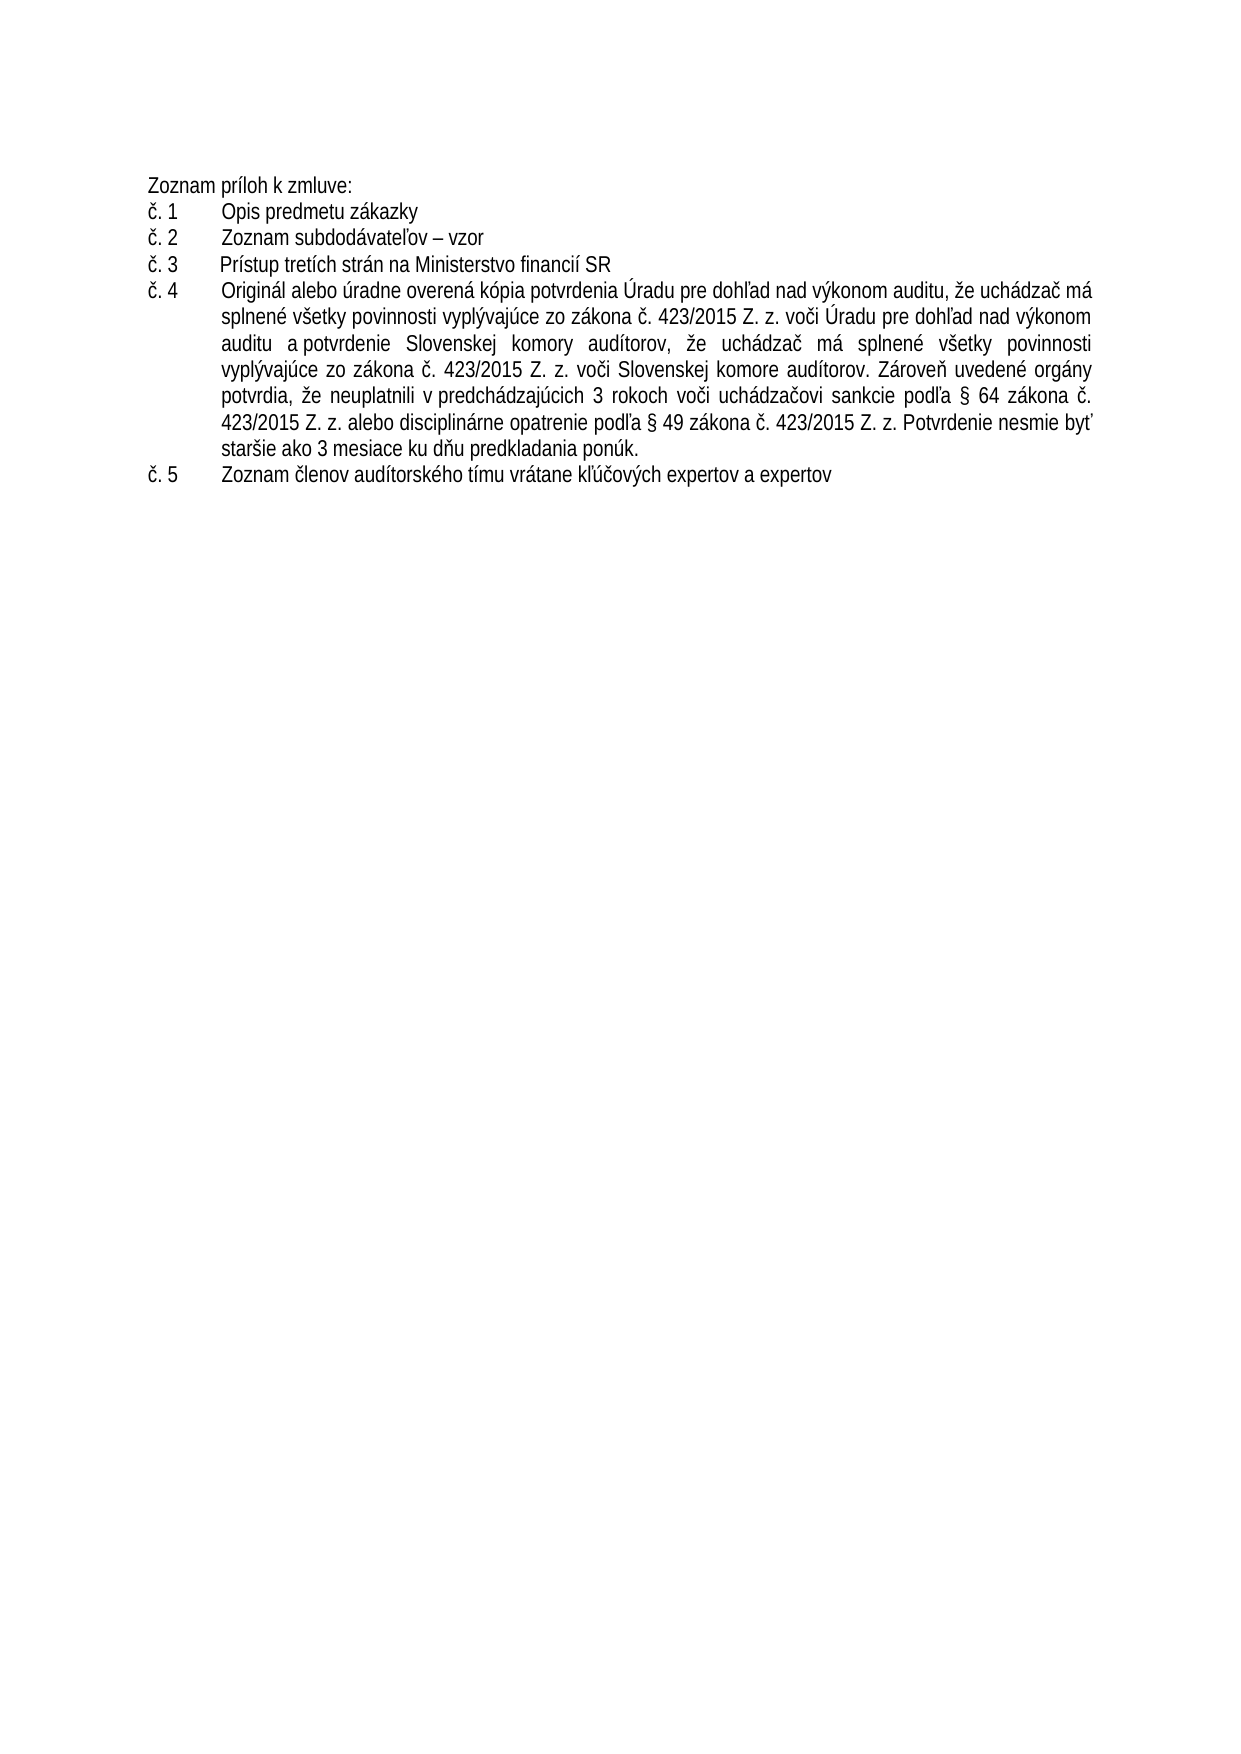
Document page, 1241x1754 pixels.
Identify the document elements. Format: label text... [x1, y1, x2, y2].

text Zoznam príloh k zmluve: [148, 172, 1093, 198]
text č. 5 Zoznam členov audítorského tímu vrátane kľúčových expertov a expertov [148, 461, 1093, 488]
list č. 4 Originál alebo úradne overená kópia potvrdenia Úradu pre dohľad nad výkonom auditu, že uchádzač má splnené všetky povinnosti vyplývajúce zo zákona č. 423/2015 Z. z. voči Úradu pre dohľad nad výkonom auditu a potvrdenie Slovenskej komory audítorov, že uchádzač má splnené všetky povinnosti vyplývajúce zo zákona č. 423/2015 Z. z. voči Slovenskej komore audítorov. Zároveň uvedené orgány potvrdia, že neuplatnili v predchádzajúcich 3 rokoch voči uchádzačovi sankcie podľa § 64 zákona č. 423/2015 Z. z. alebo disciplinárne opatrenie podľa § 49 zákona č. 423/2015 Z. z. Potvrdenie nesmie byť staršie ako 3 mesiace ku dňu predkladania ponúk. [148, 277, 1093, 461]
text č. 1 Opis predmetu zákazky [148, 198, 1093, 224]
text č. 2 Zoznam subdodávateľov – vzor [148, 224, 1093, 251]
list č. 3 Prístup tretích strán na Ministerstvo financií SR [148, 251, 1093, 277]
